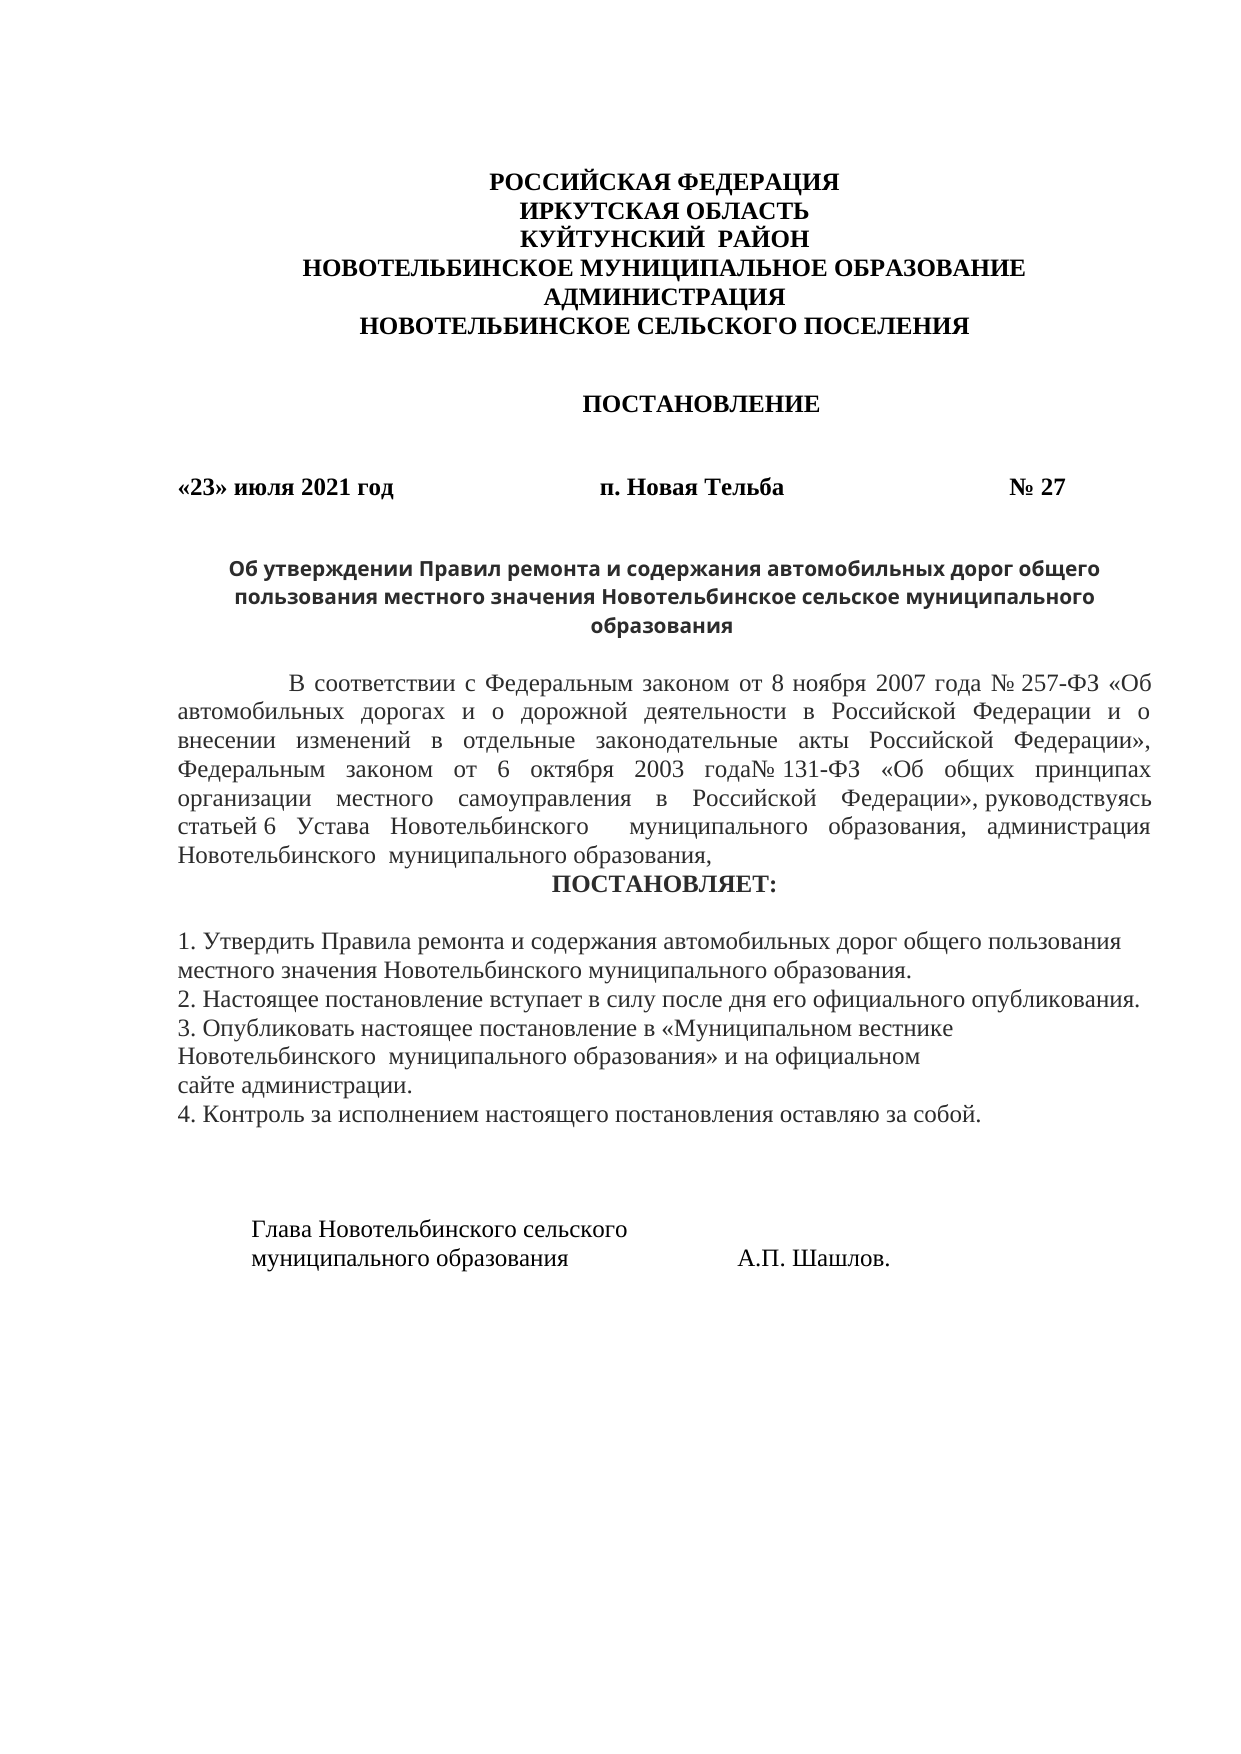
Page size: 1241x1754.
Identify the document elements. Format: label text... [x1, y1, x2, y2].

text 1. Утвердить Правила ремонта и содержания автомобильных дорог общего пользования местного значения Новотельбинского муниципального образования. 2. Настоящее постановление вступает в силу после дня его официального опубликования. 3. Опубликовать настоящее постановление в «Муниципальном вестнике Новотельбинского муниципального образования» и на официальном сайте администрации. 4. Контроль за исполнением настоящего постановления оставляю за собой. [177, 898, 1152, 1156]
text ПОСТАНОВЛЕНИЕ [177, 389, 1152, 418]
text «23» июля 2021 год п. Новая Тельба № 27 [177, 472, 1152, 500]
text Об утверждении Правил ремонта и содержания автомобильных дорог общего пользования местного значения Новотельбинское сельское муниципального образования [177, 554, 1152, 639]
text РОССИЙСКАЯ ФЕДЕРАЦИЯ ИРКУТСКАЯ ОБЛАСТЬ КУЙТУНСКИЙ РАЙОН НОВОТЕЛЬБИНСКОЕ МУНИЦИПАЛЬНОЕ ОБРАЗОВАНИЕ АДМИНИСТРАЦИЯ НОВОТЕЛЬБИНСКОЕ СЕЛЬСКОГО ПОСЕЛЕНИЯ [177, 167, 1152, 339]
text муниципального образования А.П. Шашлов. [177, 1243, 1152, 1271]
text Глава Новотельбинского сельского [177, 1214, 1152, 1243]
text В соответствии с Федеральным законом от 8 ноября 2007 года № 257-ФЗ «Об автомобильных дорогах и о дорожной деятельности в Российской Федерации и о внесении изменений в отдельные законодательные акты Российской Федерации», Федеральным законом от 6 октября 2003 года№ 131-ФЗ «Об общих принципах организации местного самоуправления в Российской Федерации», руководствуясь статьей 6 Устава Новотельбинского муниципального образования, администрация Новотельбинского муниципального образования, [177, 639, 1152, 869]
text ПОСТАНОВЛЯЕТ: [177, 869, 1152, 898]
